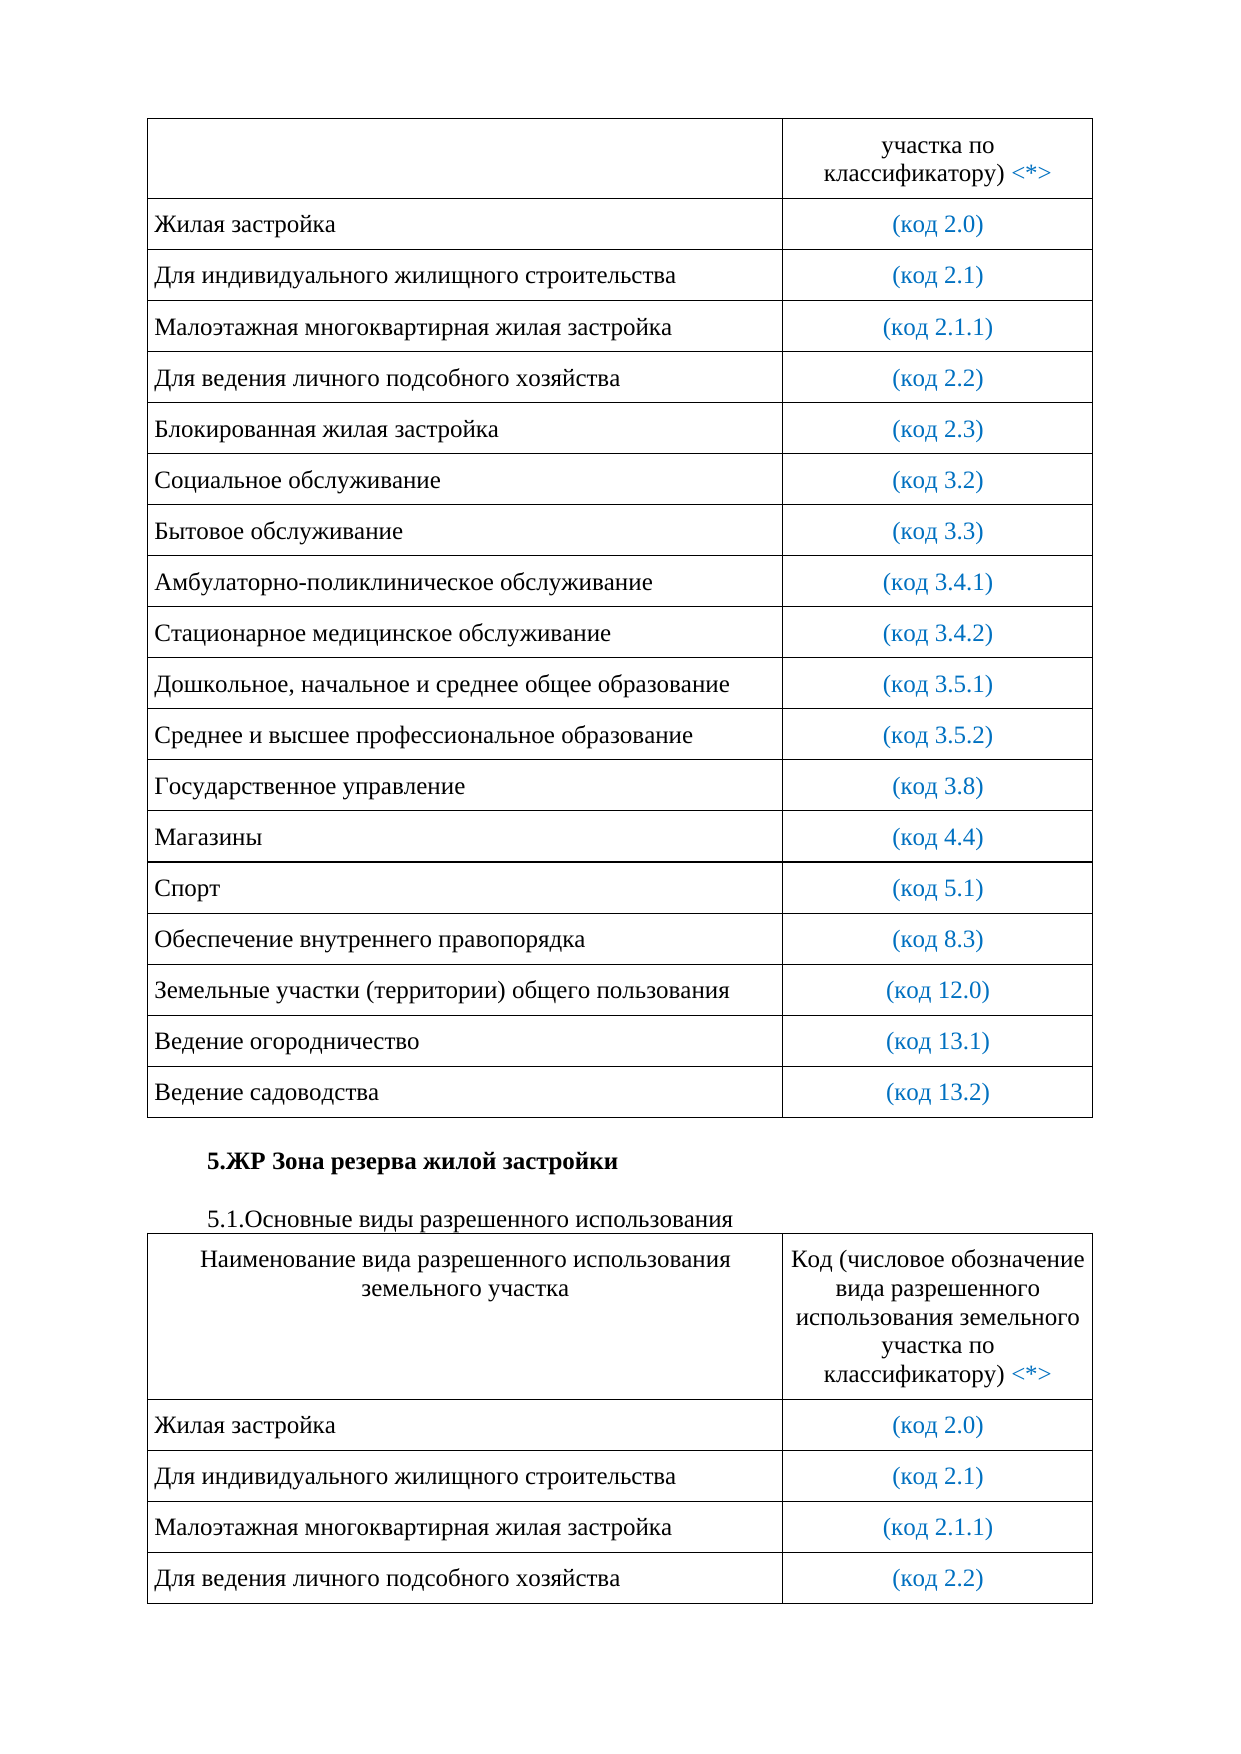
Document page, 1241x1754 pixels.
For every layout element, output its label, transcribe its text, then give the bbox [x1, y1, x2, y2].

table_cell Малоэтажная многоквартирная жилая застройка [148, 1502, 782, 1552]
table_cell (код 3.2) [783, 454, 1092, 504]
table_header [148, 119, 782, 198]
table_cell Магазины [148, 811, 782, 861]
table_cell Для индивидуального жилищного строительства [148, 1451, 782, 1501]
table_cell Для ведения личного подсобного хозяйства [148, 352, 782, 402]
table_cell (код 12.0) [783, 965, 1092, 1014]
table_cell (код 3.5.1) [783, 658, 1092, 708]
table_cell (код 2.2) [783, 1553, 1092, 1603]
table_cell Амбулаторно-поликлиническое обслуживание [148, 556, 782, 606]
table_cell (код 4.4) [783, 811, 1092, 861]
table_cell Блокированная жилая застройка [148, 403, 782, 453]
table_cell Для ведения личного подсобного хозяйства [148, 1553, 782, 1603]
table_cell (код 13.1) [783, 1016, 1092, 1066]
table_cell Малоэтажная многоквартирная жилая застройка [148, 301, 782, 351]
table_cell (код 2.1) [783, 250, 1092, 300]
table_header Код (числовое обозначение вида разрешенного использования земельного участка по классификатору) <*> [783, 1234, 1092, 1399]
table_cell Государственное управление [148, 760, 782, 810]
table_cell (код 2.1) [783, 1451, 1092, 1501]
table_cell (код 2.0) [783, 1400, 1092, 1450]
table_cell (код 3.5.2) [783, 709, 1092, 759]
table_cell (код 3.4.2) [783, 607, 1092, 657]
table_cell Социальное обслуживание [148, 454, 782, 504]
table_cell (код 8.3) [783, 914, 1092, 963]
table_cell Спорт [148, 863, 782, 912]
table_cell Ведение садоводства [148, 1067, 782, 1117]
table_cell Жилая застройка [148, 199, 782, 249]
table_cell (код 5.1) [783, 863, 1092, 912]
table_cell Обеспечение внутреннего правопорядка [148, 914, 782, 963]
table_cell (код 2.2) [783, 352, 1092, 402]
table_cell (код 3.3) [783, 505, 1092, 555]
text 5.ЖР Зона резерва жилой застройки [148, 1146, 1152, 1175]
table_cell Стационарное медицинское обслуживание [148, 607, 782, 657]
table_cell Жилая застройка [148, 1400, 782, 1450]
table_cell (код 13.2) [783, 1067, 1092, 1117]
table_cell Земельные участки (территории) общего пользования [148, 965, 782, 1014]
table_cell (код 3.4.1) [783, 556, 1092, 606]
table_cell (код 2.1.1) [783, 1502, 1092, 1552]
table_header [783, 119, 1092, 198]
table_cell Ведение огородничество [148, 1016, 782, 1066]
table_header Наименование вида разрешенного использования земельного участка [148, 1234, 782, 1399]
table_cell Бытовое обслуживание [148, 505, 782, 555]
table_cell (код 2.1.1) [783, 301, 1092, 351]
table_cell Среднее и высшее профессиональное образование [148, 709, 782, 759]
table_cell (код 2.0) [783, 199, 1092, 249]
text 5.1.Основные виды разрешенного использования [148, 1204, 1152, 1233]
table_cell Дошкольное, начальное и среднее общее образование [148, 658, 782, 708]
table_cell (код 3.8) [783, 760, 1092, 810]
table_cell (код 2.3) [783, 403, 1092, 453]
table_cell Для индивидуального жилищного строительства [148, 250, 782, 300]
